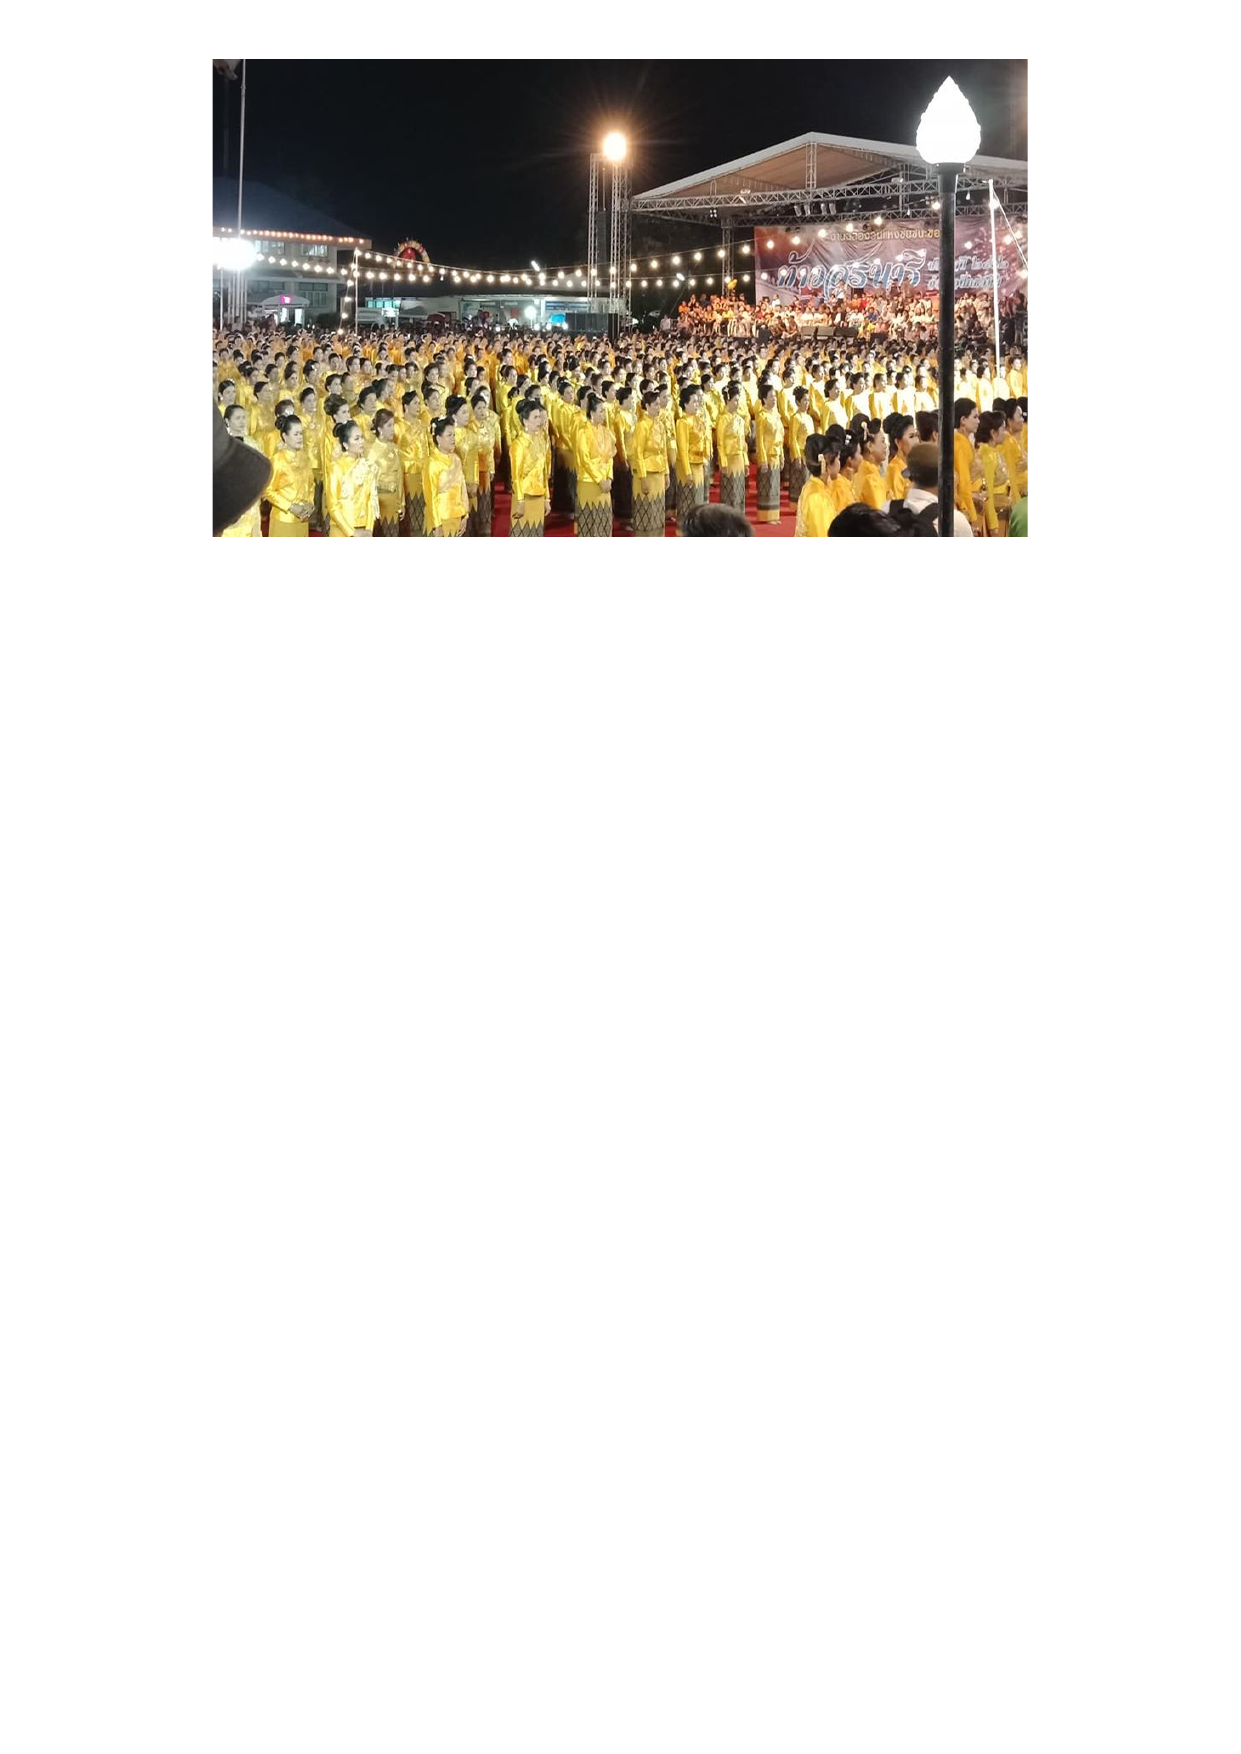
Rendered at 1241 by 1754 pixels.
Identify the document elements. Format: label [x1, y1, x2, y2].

picture [212, 59, 1028, 537]
